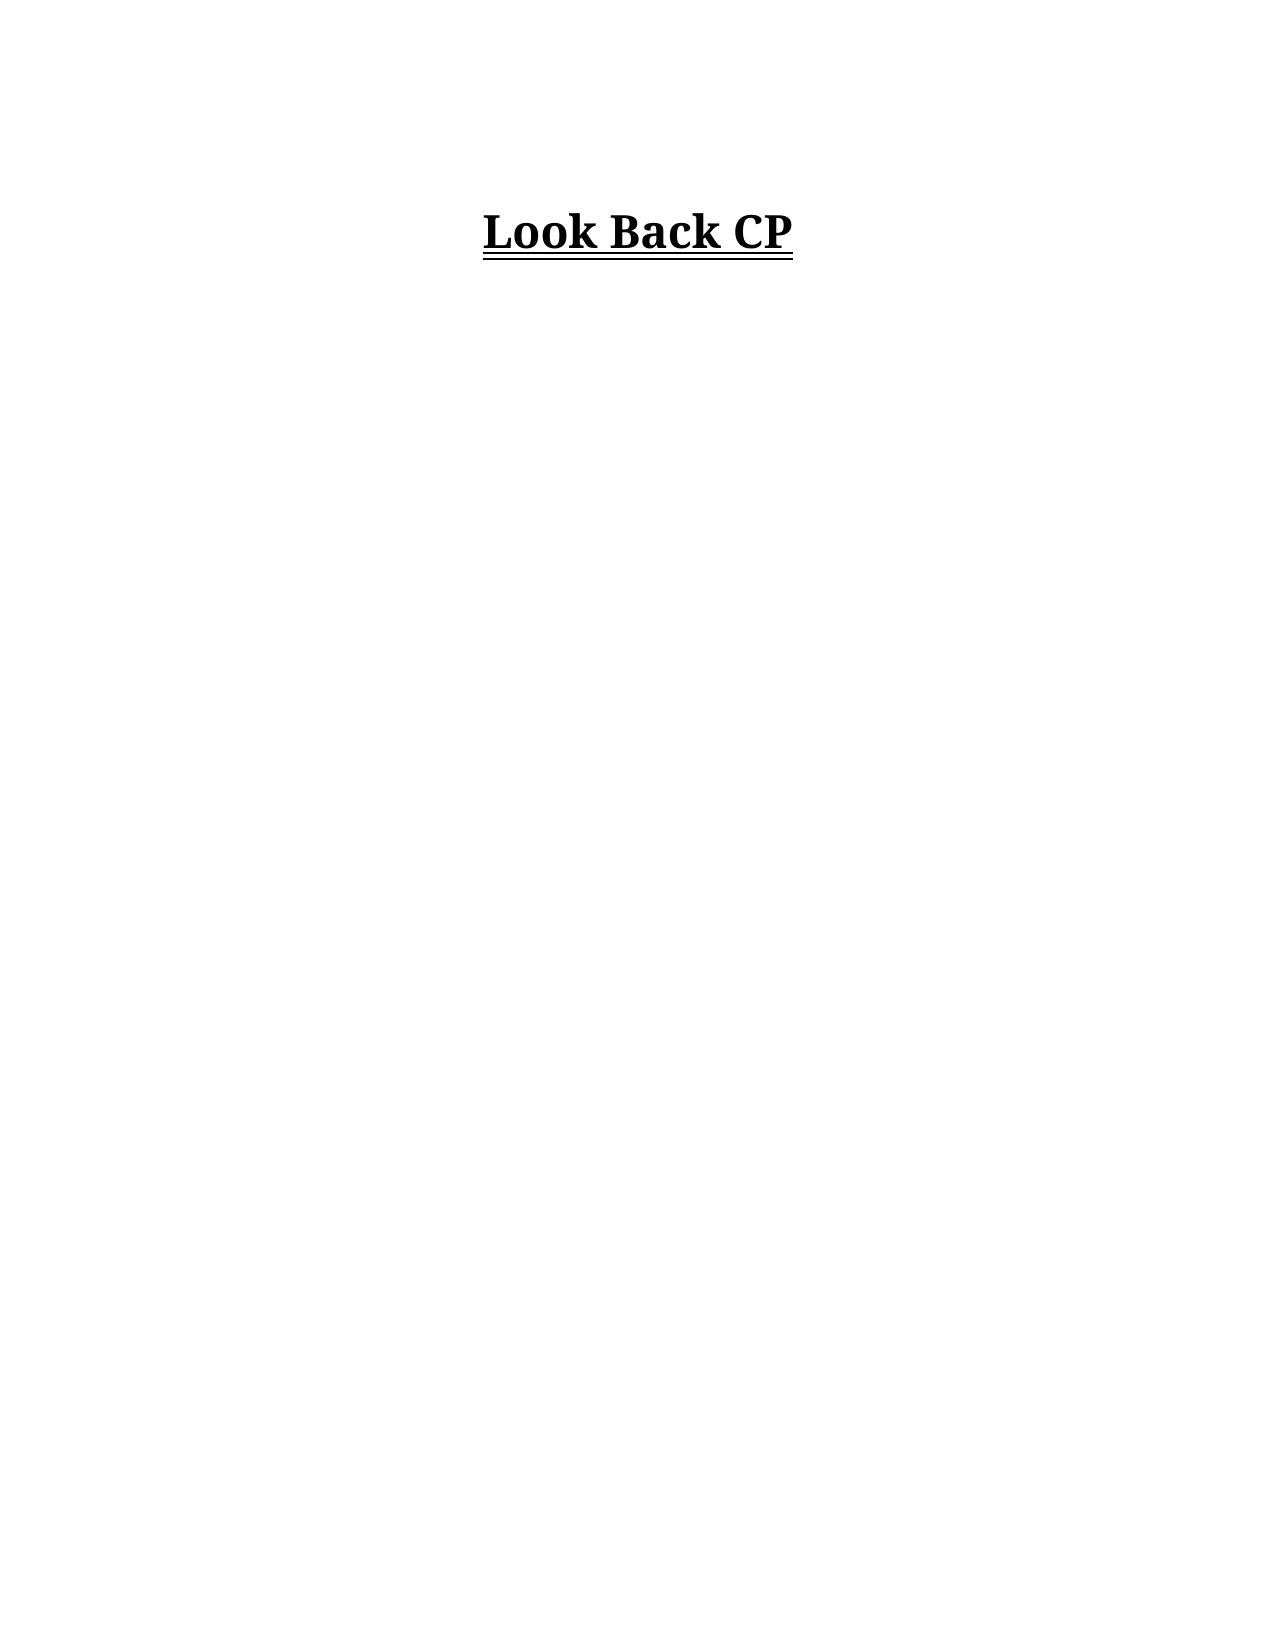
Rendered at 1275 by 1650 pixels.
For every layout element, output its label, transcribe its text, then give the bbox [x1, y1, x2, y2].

subtitle Look Back CP [150, 200, 1125, 262]
